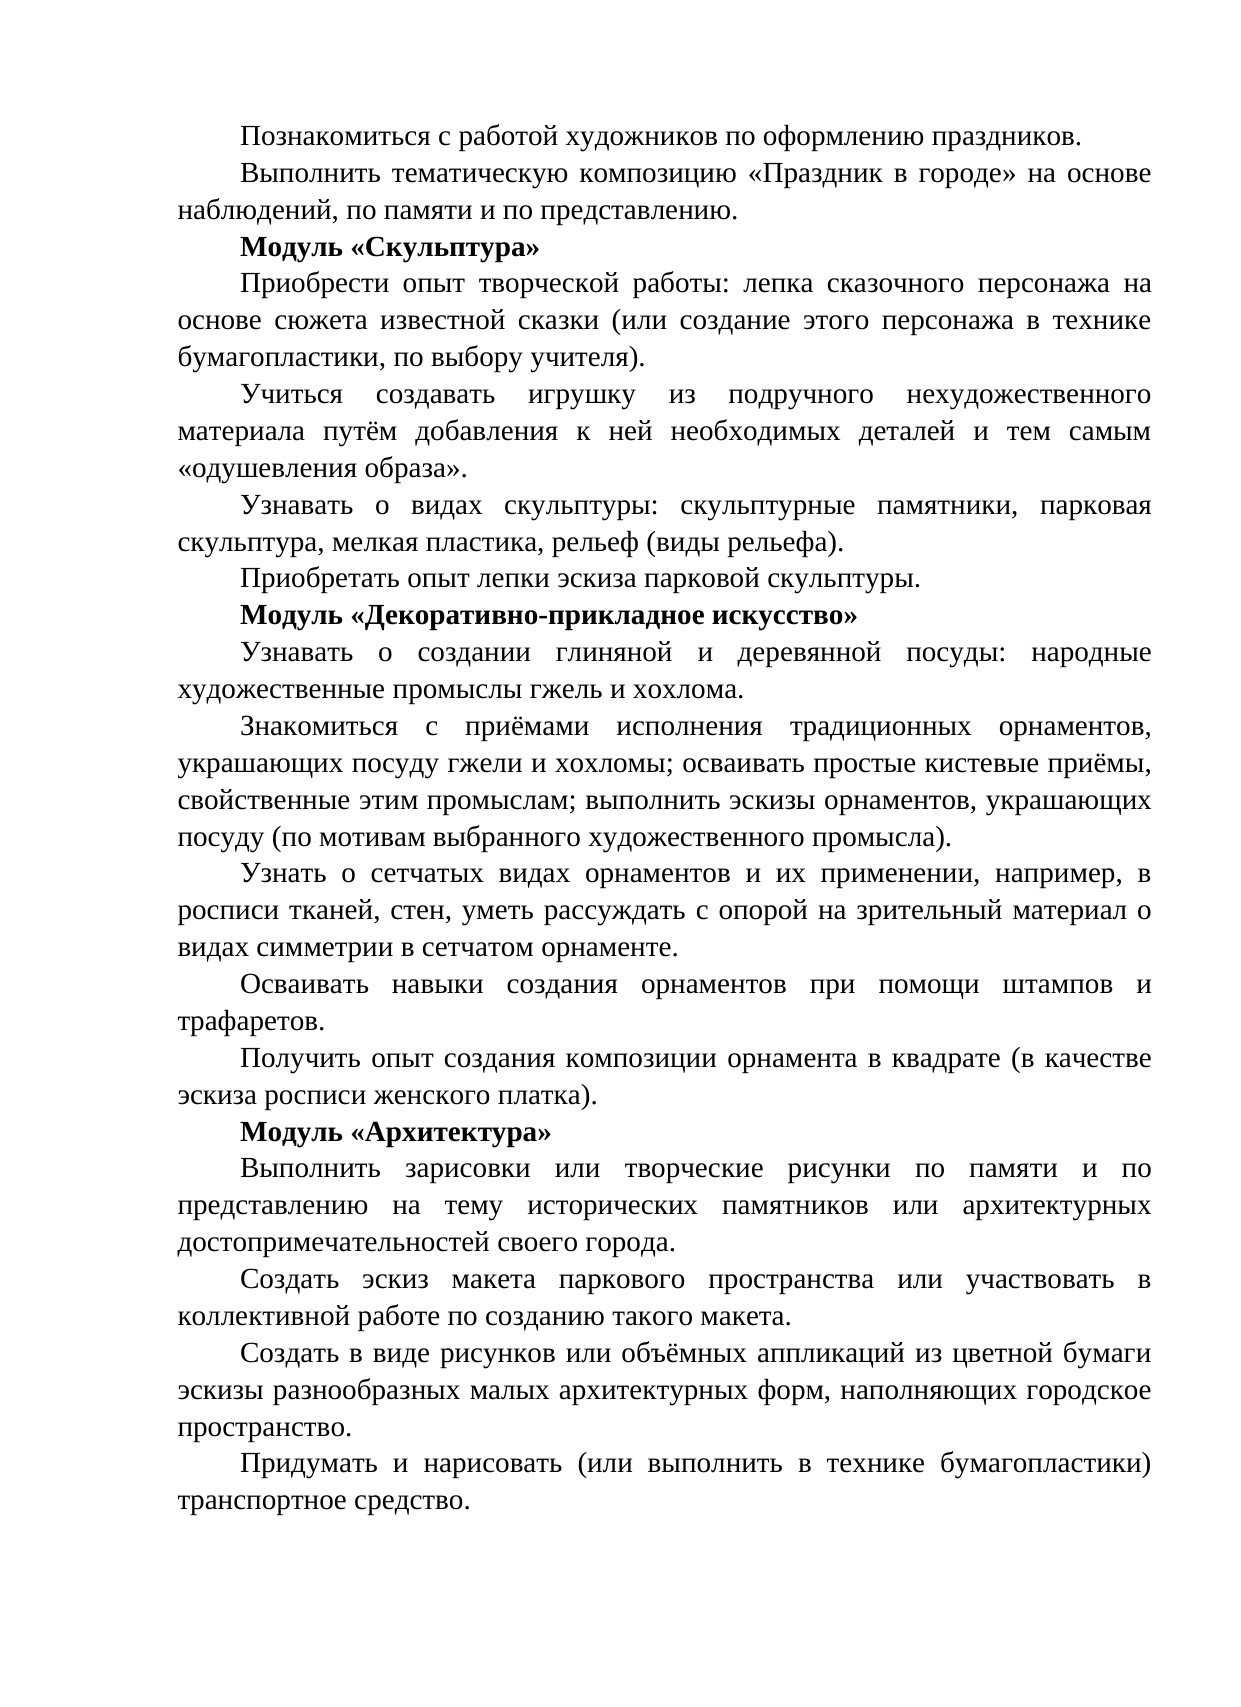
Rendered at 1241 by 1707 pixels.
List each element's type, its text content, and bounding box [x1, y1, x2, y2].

text Учиться создавать игрушку из подручного нехудожественного материала путём добавления к ней необходимых деталей и тем самым «одушевления образа». [177, 376, 1152, 483]
text Узнавать о создании глиняной и деревянной посуды: народные художественные промыслы гжель и хохлома. [177, 634, 1152, 705]
text Выполнить зарисовки или творческие рисунки по памяти и по представлению на тему исторических памятников или архитектурных достопримечательностей своего города. [177, 1151, 1152, 1258]
text Создать в виде рисунков или объёмных аппликаций из цветной бумаги эскизы разнообразных малых архитектурных форм, наполняющих городское пространство. [177, 1335, 1152, 1442]
text Получить опыт создания композиции орнамента в квадрате (в качестве эскиза росписи женского платка). [177, 1040, 1152, 1110]
text Создать эскиз макета паркового пространства или участвовать в коллективной работе по созданию такого макета. [177, 1261, 1152, 1332]
text Узнавать о видах скульптуры: скульптурные памятники, парковая скульптура, мелкая пластика, рельеф (виды рельефа). [177, 487, 1152, 557]
text Осваивать навыки создания орнаментов при помощи штампов и трафаретов. [177, 966, 1152, 1037]
text Модуль «Скульптура» [177, 229, 1152, 262]
text Придумать и нарисовать (или выполнить в технике бумагопластики) транспортное средство. [177, 1446, 1152, 1516]
text Познакомиться с работой художников по оформлению праздников. [177, 118, 1152, 152]
text Модуль «Архитектура» [177, 1114, 1152, 1147]
text Узнать о сетчатых видах орнаментов и их применении, например, в росписи тканей, стен, уметь рассуждать с опорой на зрительный материал о видах симметрии в сетчатом орнаменте. [177, 856, 1152, 963]
text Приобрести опыт творческой работы: лепка сказочного персонажа на основе сюжета известной сказки (или создание этого персонажа в технике бумагопластики, по выбору учителя). [177, 266, 1152, 373]
text Выполнить тематическую композицию «Праздник в городе» на основе наблюдений, по памяти и по представлению. [177, 155, 1152, 225]
text Знакомиться с приёмами исполнения традиционных орнаментов, украшающих посуду гжели и хохломы; осваивать простые кистевые приёмы, свойственные этим промыслам; выполнить эскизы орнаментов, украшающих посуду (по мотивам выбранного художественного промысла). [177, 708, 1152, 852]
text Модуль «Декоративно-прикладное искусство» [177, 597, 1152, 631]
text Приобретать опыт лепки эскиза парковой скульптуры. [177, 561, 1152, 594]
